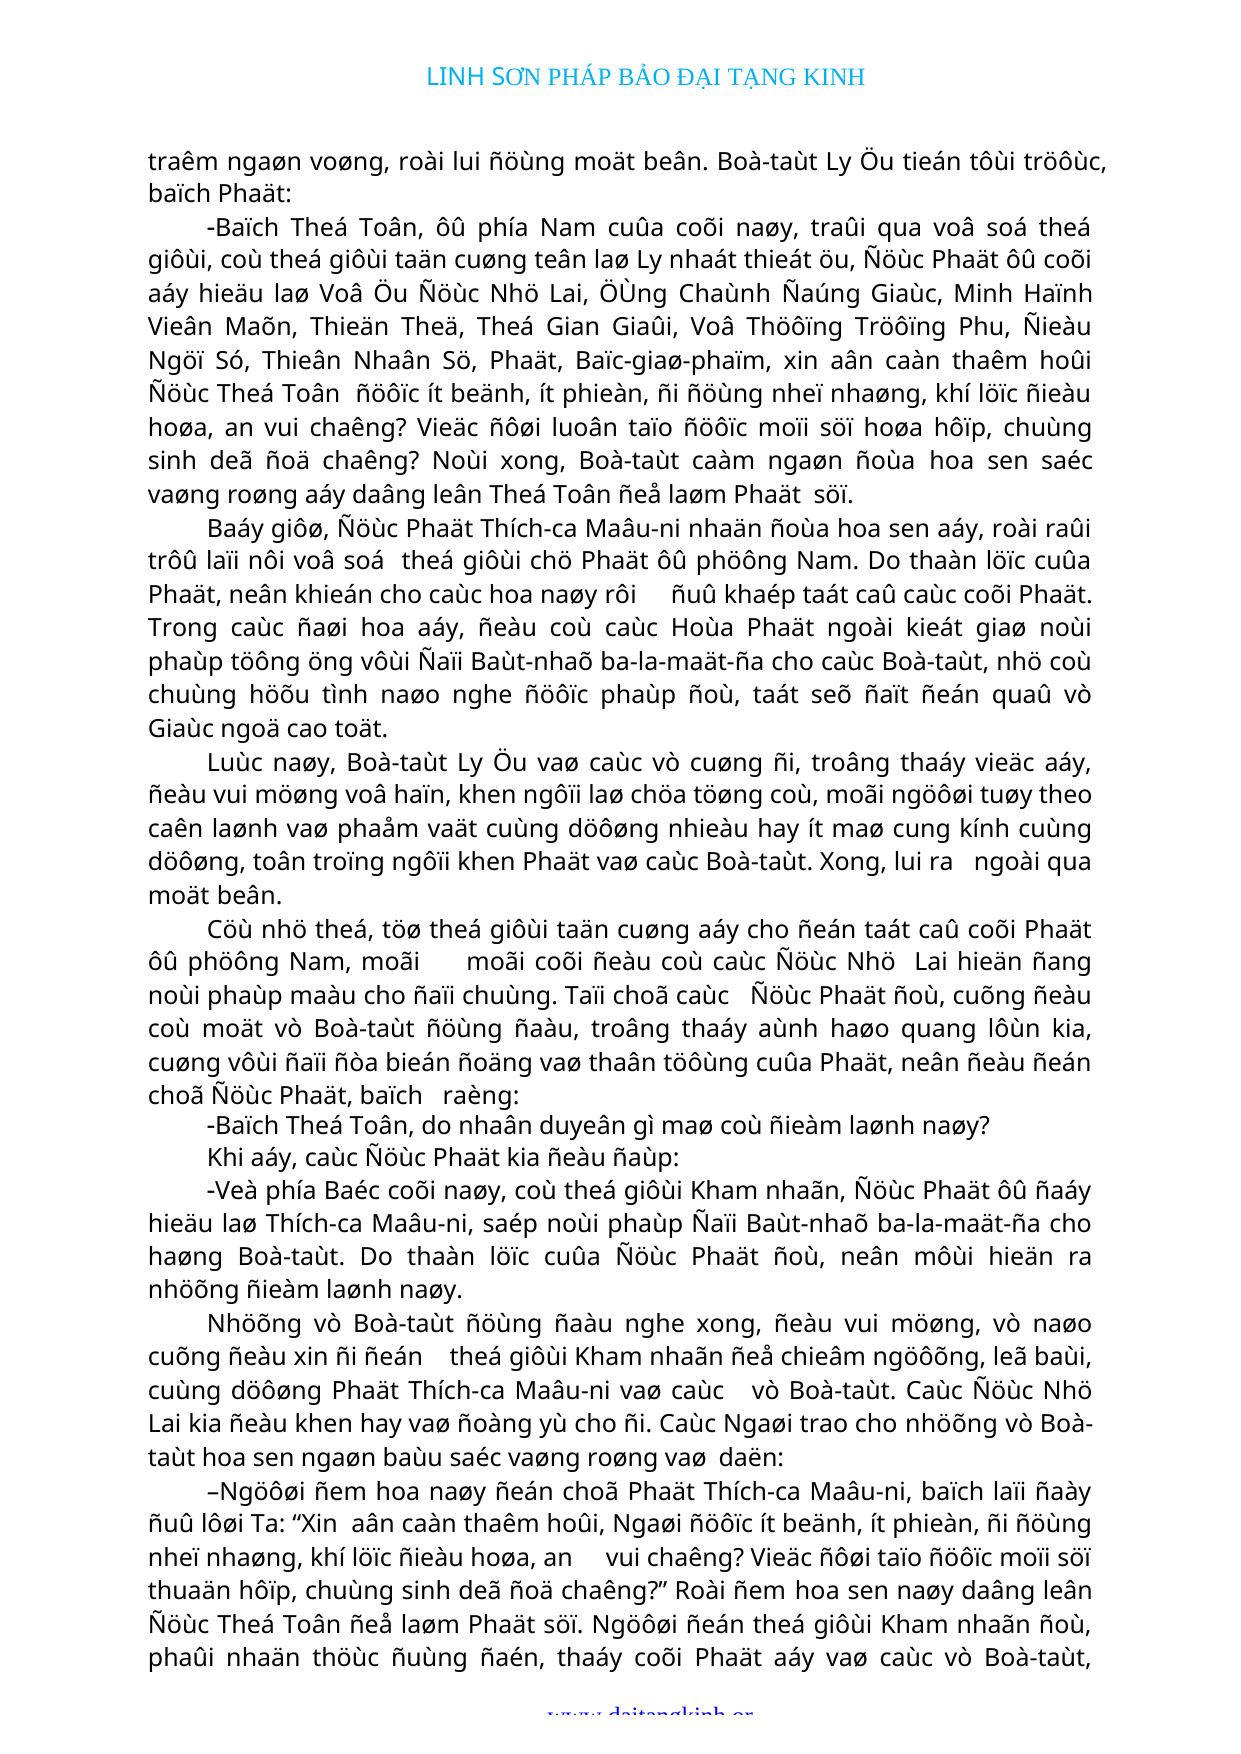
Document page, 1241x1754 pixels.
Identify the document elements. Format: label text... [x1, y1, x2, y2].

text Baïch Theá Toân, ôû phía Nam cuûa coõi naøy, traûi qua voâ soá theá giôùi, coù theá giôùi taän cuøng teân laø Ly nhaát thieát öu, Ñöùc Phaät ôû coõi aáy hieäu laø Voâ Öu Ñöùc Nhö Lai, ÖÙng Chaùnh Ñaúng Giaùc, Minh Haïnh Vieân Maõn, Thieän Theä, Theá Gian Giaûi, Voâ Thöôïng Tröôïng Phu, Ñieàu Ngöï Só, Thieân Nhaân Sö, Phaät, Baïc-giaø-phaïm, xin aân caàn thaêm hoûi Ñöùc Theá Toân ñöôïc ít beänh, ít phieàn, ñi ñöùng nheï nhaøng, khí löïc ñieàu hoøa, an vui chaêng? Vieäc ñôøi luoân taïo ñöôïc moïi söï hoøa hôïp, chuùng sinh deã ñoä chaêng? Noùi xong, Boà-taùt caàm ngaøn ñoùa hoa sen saéc vaøng roøng aáy daâng leân Theá Toân ñeå laøm Phaät söï. [148, 209, 1093, 510]
text Cöù nhö theá, töø theá giôùi taän cuøng aáy cho ñeán taát caû coõi Phaät ôû phöông Nam, moãi moãi coõi ñeàu coù caùc Ñöùc Nhö Lai hieän ñang noùi phaùp maàu cho ñaïi chuùng. Taïi choã caùc Ñöùc Phaät ñoù, cuõng ñeàu coù moät vò Boà-taùt ñöùng ñaàu, troâng thaáy aùnh haøo quang lôùn kia, cuøng vôùi ñaïi ñòa bieán ñoäng vaø thaân töôùng cuûa Phaät, neân ñeàu ñeán choã Ñöùc Phaät, baïch raèng: [148, 911, 1093, 1112]
text Luùc naøy, Boà-taùt Ly Öu vaø caùc vò cuøng ñi, troâng thaáy vieäc aáy, ñeàu vui möøng voâ haïn, khen ngôïi laø chöa töøng coù, moãi ngöôøi tuøy theo caên laønh vaø phaåm vaät cuùng döôøng nhieàu hay ít maø cung kính cuùng döôøng, toân troïng ngôïi khen Phaät vaø caùc Boà-taùt. Xong, lui ra ngoài qua moät beân. [148, 744, 1093, 911]
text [148, 1473, 1093, 1674]
text traêm ngaøn voøng, roài lui ñöùng moät beân. Boà-taùt Ly Öu tieán tôùi tröôùc, baïch Phaät: [148, 145, 1109, 209]
text Baáy giôø, Ñöùc Phaät Thích-ca Maâu-ni nhaän ñoùa hoa sen aáy, roài raûi trôû laïi nôi voâ soá theá giôùi chö Phaät ôû phöông Nam. Do thaàn löïc cuûa Phaät, neân khieán cho caùc hoa naøy rôi ñuû khaép taát caû caùc coõi Phaät. Trong caùc ñaøi hoa aáy, ñeàu coù caùc Hoùa Phaät ngoài kieát giaø noùi phaùp töông öng vôùi Ñaïi Baùt-nhaõ ba-la-maät-ña cho caùc Boà-taùt, nhö coù chuùng höõu tình naøo nghe ñöôïc phaùp ñoù, taát seõ ñaït ñeán quaû vò Giaùc ngoä cao toät. [148, 510, 1093, 744]
text Nhöõng vò Boà-taùt ñöùng ñaàu nghe xong, ñeàu vui möøng, vò naøo cuõng ñeàu xin ñi ñeán theá giôùi Kham nhaãn ñeå chieâm ngöôõng, leã baùi, cuùng döôøng Phaät Thích-ca Maâu-ni vaø caùc vò Boà-taùt. Caùc Ñöùc Nhö Lai kia ñeàu khen hay vaø ñoàng yù cho ñi. Caùc Ngaøi trao cho nhöõng vò Boà-taùt hoa sen ngaøn baùu saéc vaøng roøng vaø daën: [148, 1306, 1093, 1473]
text Baïch Theá Toân, do nhaân duyeân gì maø coù ñieàm laønh naøy? [207, 1112, 1109, 1141]
text Veà phía Baéc coõi naøy, coù theá giôùi Kham nhaãn, Ñöùc Phaät ôû ñaáy hieäu laø Thích-ca Maâu-ni, saép noùi phaùp Ñaïi Baùt-nhaõ ba-la-maät-ña cho haøng Boà-taùt. Do thaàn löïc cuûa Ñöùc Phaät ñoù, neân môùi hieän ra nhöõng ñieàm laønh naøy. [148, 1172, 1093, 1306]
text Khi aáy, caùc Ñöùc Phaät kia ñeàu ñaùp: [207, 1141, 1109, 1172]
